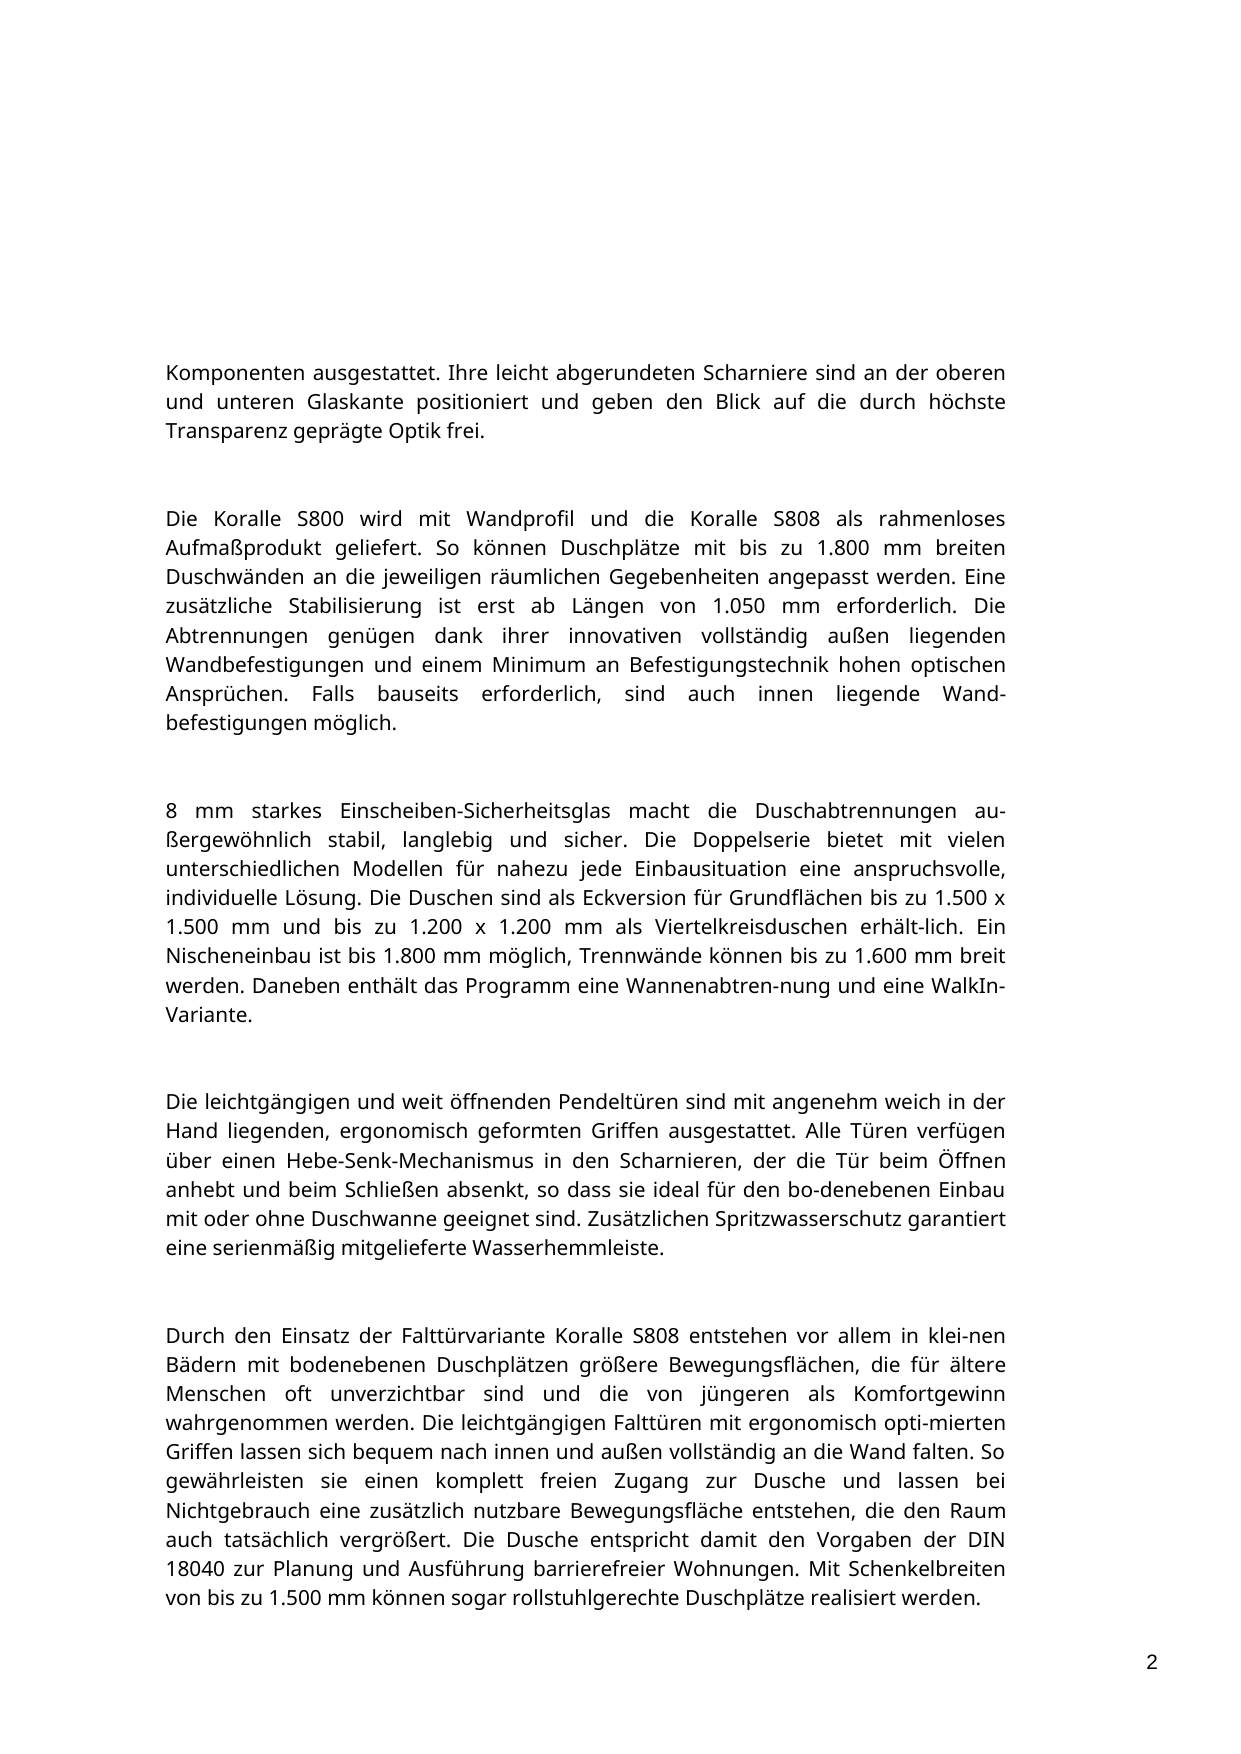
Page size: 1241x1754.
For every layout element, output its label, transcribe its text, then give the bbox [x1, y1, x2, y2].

text 8 mm starkes Einscheiben-Sicherheitsglas macht die Duschabtrennungen au-ßergewöhnlich stabil, langlebig und sicher. Die Doppelserie bietet mit vielen unterschiedlichen Modellen für nahezu jede Einbausituation eine anspruchsvolle, individuelle Lösung. Die Duschen sind als Eckversion für Grundflächen bis zu 1.500 x 1.500 mm und bis zu 1.200 x 1.200 mm als Viertelkreisduschen erhält-lich. Ein Nischeneinbau ist bis 1.800 mm möglich, Trennwände können bis zu 1.600 mm breit werden. Daneben enthält das Programm eine Wannenabtren-nung und eine WalkIn-Variante. [165, 795, 1007, 1028]
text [165, 357, 1007, 445]
text Die leichtgängigen und weit öffnenden Pendeltüren sind mit angenehm weich in der Hand liegenden, ergonomisch geformten Griffen ausgestattet. Alle Türen verfügen über einen Hebe-Senk-Mechanismus in den Scharnieren, der die Tür beim Öffnen anhebt und beim Schließen absenkt, so dass sie ideal für den bo-denebenen Einbau mit oder ohne Duschwanne geeignet sind. Zusätzlichen Spritzwasserschutz garantiert eine serienmäßig mitgelieferte Wasserhemmleiste. [165, 1086, 1007, 1261]
text Die Koralle S800 wird mit Wandprofil und die Koralle S808 als rahmenloses Aufmaßprodukt geliefert. So können Duschplätze mit bis zu 1.800 mm breiten Duschwänden an die jeweiligen räumlichen Gegebenheiten angepasst werden. Eine zusätzliche Stabilisierung ist erst ab Längen von 1.050 mm erforderlich. Die Abtrennungen genügen dank ihrer innovativen vollständig außen liegenden Wandbefestigungen und einem Minimum an Befestigungstechnik hohen optischen Ansprüchen. Falls bauseits erforderlich, sind auch innen liegende Wand-befestigungen möglich. [165, 503, 1007, 736]
text Durch den Einsatz der Falttürvariante Koralle S808 entstehen vor allem in klei-nen Bädern mit bodenebenen Duschplätzen größere Bewegungsflächen, die für ältere Menschen oft unverzichtbar sind und die von jüngeren als Komfortgewinn wahrgenommen werden. Die leichtgängigen Falttüren mit ergonomisch opti-mierten Griffen lassen sich bequem nach innen und außen vollständig an die Wand falten. So gewährleisten sie einen komplett freien Zugang zur Dusche und lassen bei Nichtgebrauch eine zusätzlich nutzbare Bewegungsfläche entstehen, die den Raum auch tatsächlich vergrößert. Die Dusche entspricht damit den Vorgaben der DIN 18040 zur Planung und Ausführung barrierefreier Wohnungen. Mit Schenkelbreiten von bis zu 1.500 mm können sogar rollstuhlgerechte Duschplätze realisiert werden. [165, 1320, 1007, 1611]
